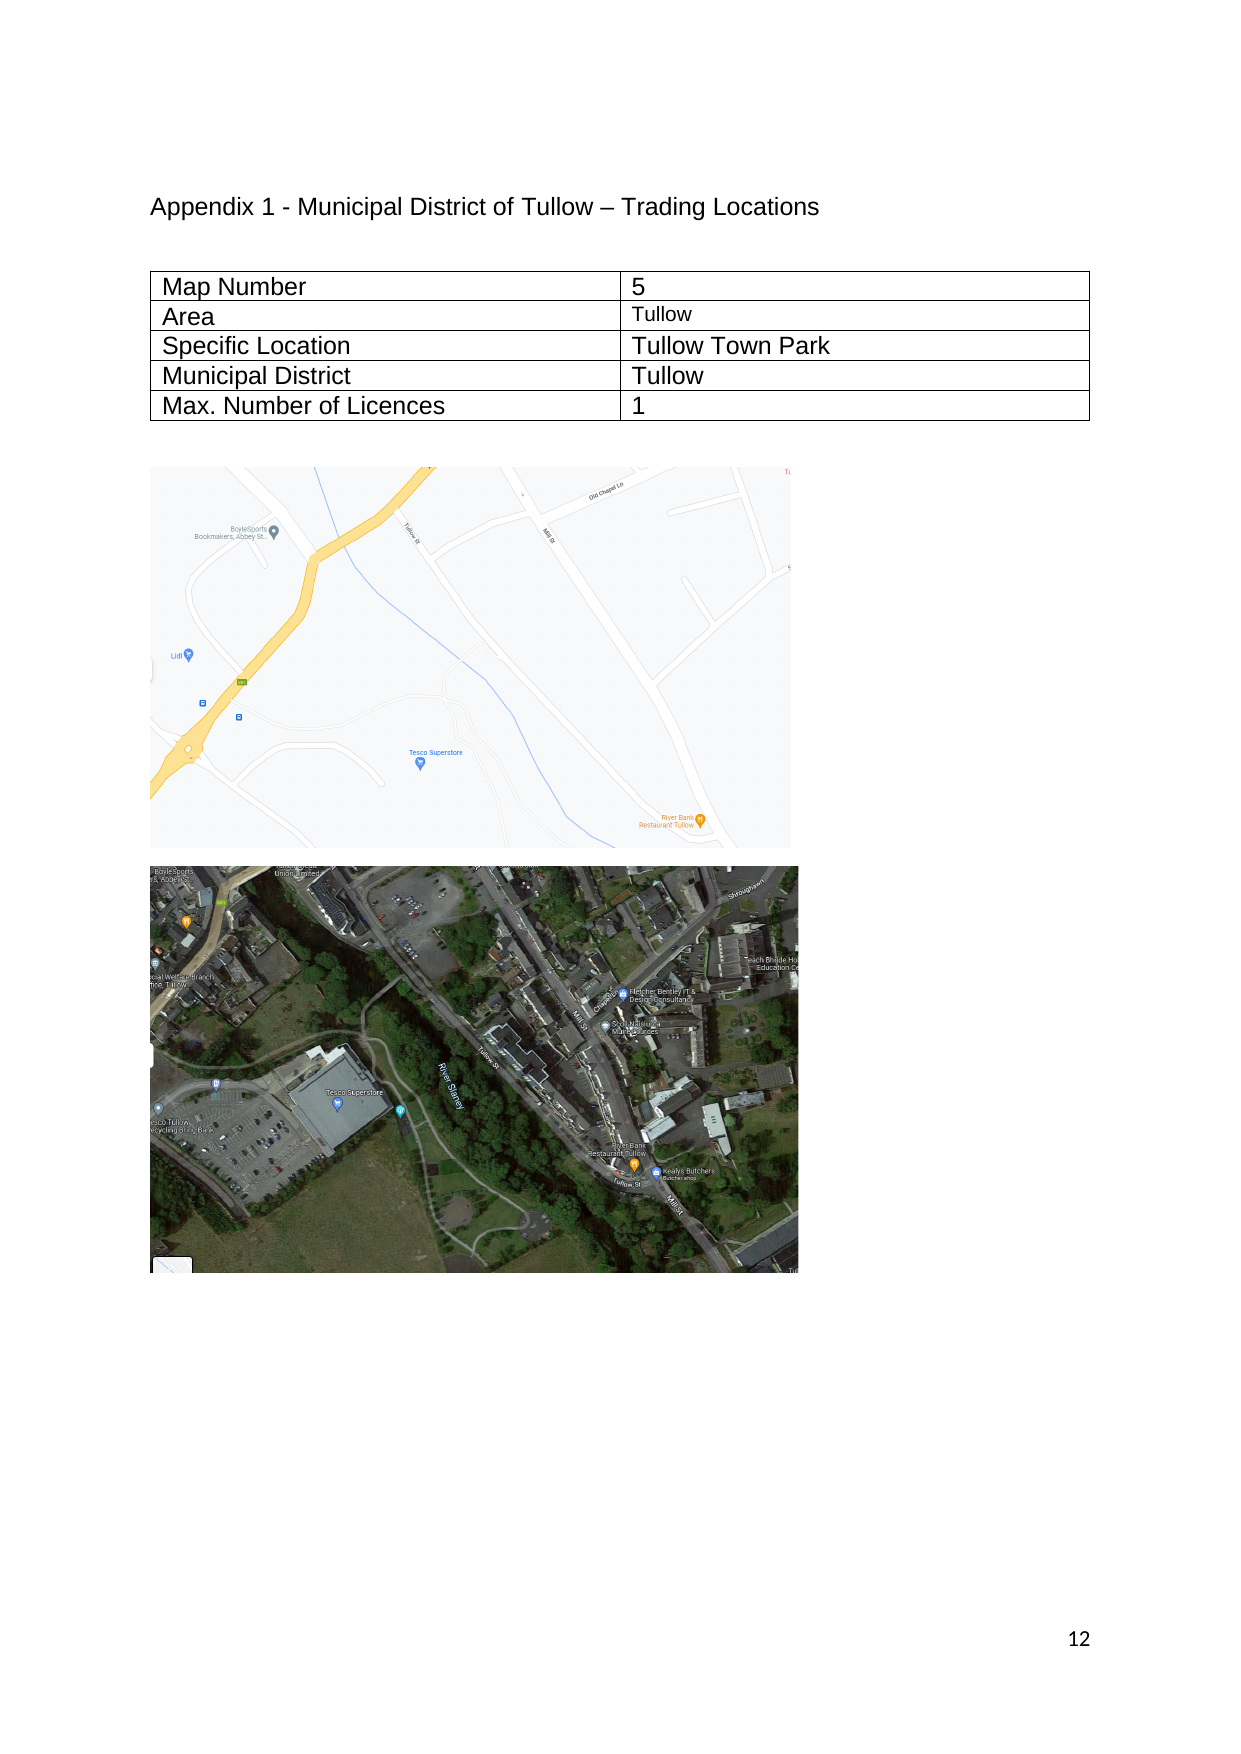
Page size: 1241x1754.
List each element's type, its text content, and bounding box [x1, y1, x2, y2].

table_header 5 [621, 272, 1089, 300]
subtitle Appendix 1 - Municipal District of Tullow – Trading Locations [150, 192, 1090, 221]
table_cell 1 [621, 391, 1089, 419]
table_header Map Number [151, 272, 620, 300]
table_cell Tullow Town Park [621, 331, 1089, 360]
table_cell Municipal District [151, 361, 620, 390]
table_cell Area [151, 301, 620, 330]
table_cell Max. Number of Licences [151, 391, 620, 419]
table_cell Specific Location [151, 331, 620, 360]
table_cell Tullow [621, 301, 1089, 330]
picture [150, 866, 799, 1273]
picture [150, 467, 791, 848]
table_cell Tullow [621, 361, 1089, 390]
